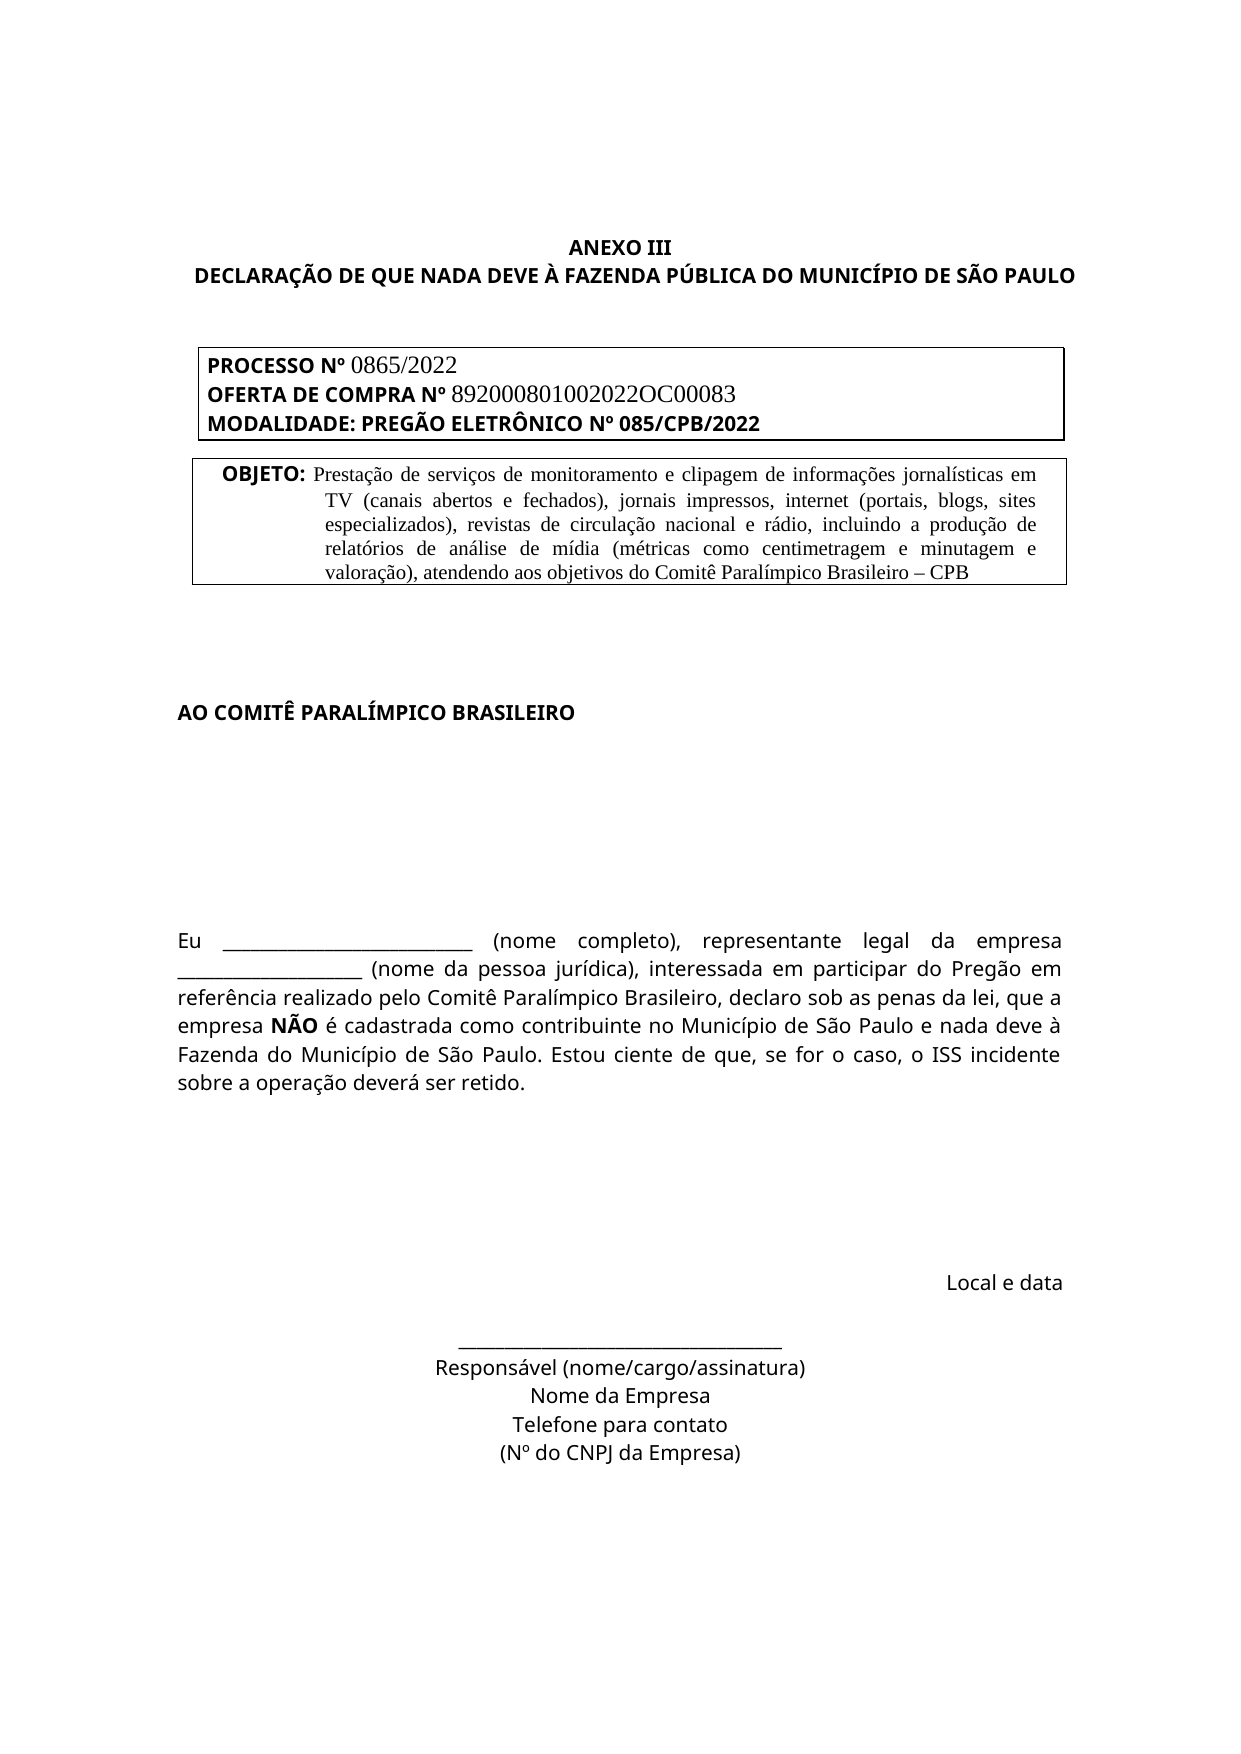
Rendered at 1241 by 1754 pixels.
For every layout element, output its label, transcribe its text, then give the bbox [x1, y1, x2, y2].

text ___________________________________ [177, 1324, 1063, 1353]
text AO COMITÊ PARALÍMPICO BRASILEIRO [177, 698, 1063, 727]
text Telefone para contato [177, 1410, 1063, 1438]
text MODALIDADE: PREGÃO ELETRÔNICO Nº 085/CPB/2022 [199, 406, 1063, 439]
text PROCESSO Nº [199, 348, 1063, 376]
text Local e data [325, 1268, 1063, 1296]
text Eu ___________________________ (nome completo), representante legal da empresa ____________________ (nome da pessoa jurídica), interessada em participar do Pregão em referência realizado pelo Comitê Paralímpico Brasileiro, declaro sob as penas da lei, que a empresa NÃO é cadastrada como contribuinte no Município de São Paulo e nada deve à Fazenda do Município de São Paulo. Estou ciente de que, se for o caso, o ISS incidente sobre a operação deverá ser retido. [177, 926, 1063, 1097]
text Nome da Empresa [177, 1381, 1063, 1410]
text Responsável (nome/cargo/assinatura) [177, 1353, 1063, 1381]
text (Nº do CNPJ da Empresa) [177, 1438, 1063, 1467]
text OFERTA DE COMPRA Nº [199, 376, 1063, 406]
text DECLARAÇÃO DE QUE NADA DEVE À FAZENDA PÚBLICA DO MUNICÍPIO DE SÃO PAULO [177, 261, 1093, 290]
table_header OBJETO: [193, 459, 1066, 584]
text ANEXO III [177, 233, 1063, 261]
